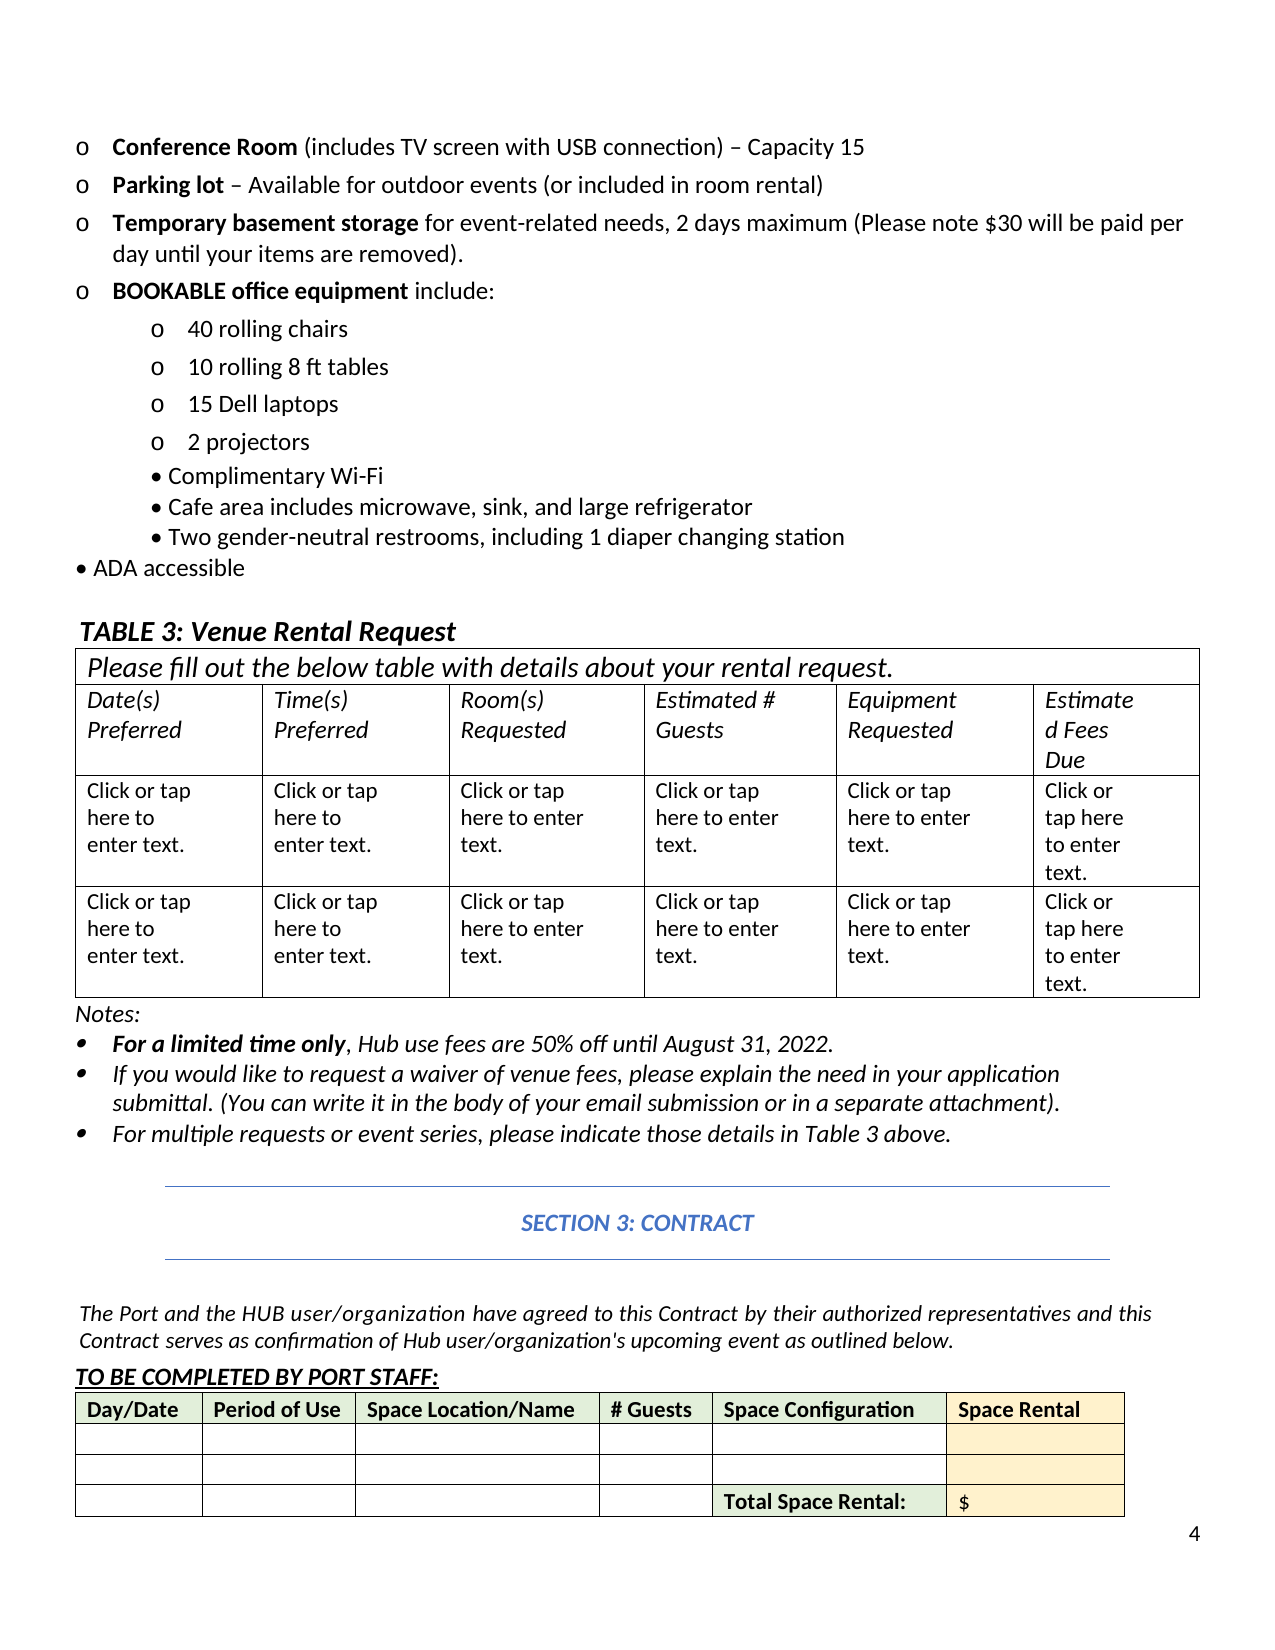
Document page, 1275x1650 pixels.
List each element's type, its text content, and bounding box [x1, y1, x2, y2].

table_cell $ [947, 1485, 1124, 1516]
list For a limited time only, Hub use fees are 50% off until August 31, 2022. [75, 1028, 1158, 1058]
list Temporary basement storage for event-related needs, 2 days maximum (Please note $30 will be paid per day until your items are removed). [75, 207, 1200, 269]
table_cell Equipment Requested [837, 685, 1033, 775]
list BOOKABLE office equipment include: [75, 275, 1200, 307]
table_cell [76, 1485, 202, 1516]
list For multiple requests or event series, please indicate those details in Table 3 above. [75, 1118, 1158, 1148]
table_cell Total Space Rental: [713, 1485, 946, 1516]
text The Port and the HUB user/organization have agreed to this Contract by their authorized representatives and this Contract serves as confirmation of Hub user/organization's upcoming event as outlined below. [79, 1300, 1158, 1355]
text TABLE 3: Venue Rental Request [79, 613, 1158, 648]
text SECTION 3: CONTRACT [165, 1187, 1110, 1259]
table_cell [600, 1424, 712, 1454]
list Parking lot – Available for outdoor events (or included in room rental) [75, 169, 1200, 201]
list If you would like to request a waiver of venue fees, please explain the need in your application submittal. (You can write it in the body of your email submission or in a separate attachment). [75, 1058, 1158, 1118]
table_header # Guests [600, 1393, 712, 1423]
table_header Please fill out the below table with details about your rental request. [76, 649, 1199, 684]
table_cell [203, 1424, 355, 1454]
table_header Day/Date [76, 1393, 202, 1423]
list 10 rolling 8 ft tables [150, 351, 1200, 382]
text Notes: [75, 998, 1158, 1028]
list • Cafe area includes microwave, sink, and large refrigerator [75, 491, 1200, 521]
table_header Space Rental [947, 1393, 1124, 1423]
table_cell [713, 1424, 946, 1454]
table_cell [947, 1455, 1124, 1484]
table_cell Estimated # Guests [645, 685, 836, 775]
table_cell [713, 1455, 946, 1484]
table_cell Estimated Fees Due [1034, 685, 1199, 775]
table_cell [203, 1455, 355, 1484]
table_cell Time(s) Preferred [263, 685, 449, 775]
table_cell [356, 1485, 599, 1516]
list 15 Dell laptops [150, 388, 1200, 420]
text TO BE COMPLETED BY PORT STAFF: [75, 1361, 1200, 1392]
table_header Period of Use [203, 1393, 355, 1423]
table_header Space Location/Name [356, 1393, 599, 1423]
table_cell [947, 1424, 1124, 1454]
table_cell [76, 1424, 202, 1454]
table_cell [600, 1455, 712, 1484]
table_cell Date(s) Preferred [76, 685, 262, 775]
list 2 projectors [150, 426, 1200, 458]
table_cell Room(s) Requested [450, 685, 644, 775]
list • Two gender-neutral restrooms, including 1 diaper changing station [75, 521, 1200, 552]
list • Complimentary Wi-Fi [75, 460, 1200, 491]
table_header Space Configuration [713, 1393, 946, 1423]
list 40 rolling chairs [150, 313, 1200, 344]
list Conference Room (includes TV screen with USB connection) – Capacity 15 [75, 131, 1200, 163]
table_cell [76, 1455, 202, 1484]
table_cell [356, 1455, 599, 1484]
table_cell [203, 1485, 355, 1516]
table_cell [600, 1485, 712, 1516]
text • ADA accessible [75, 552, 1200, 582]
table_cell [356, 1424, 599, 1454]
